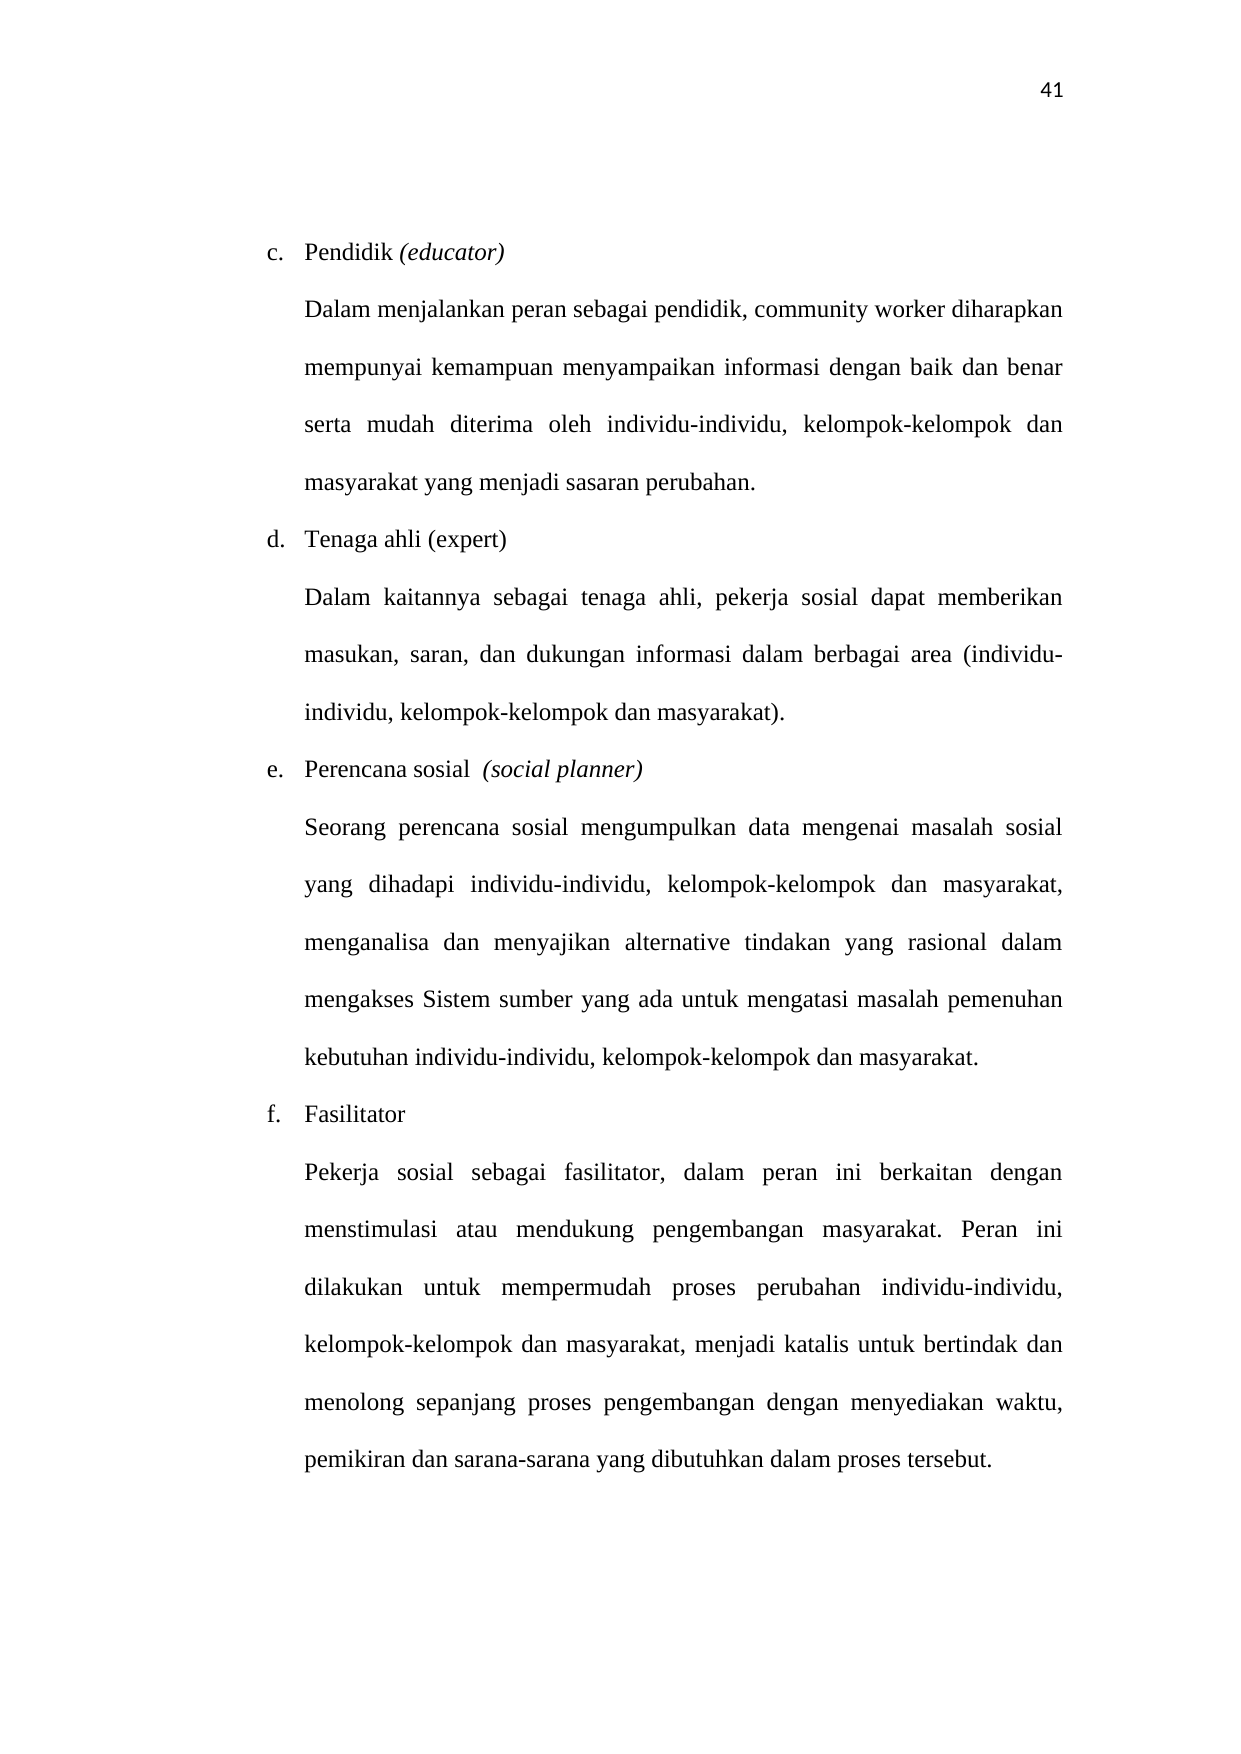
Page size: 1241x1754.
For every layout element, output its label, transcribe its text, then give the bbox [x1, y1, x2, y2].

list Perencana sosial (social planner) [267, 754, 1063, 783]
text Dalam kaitannya sebagai tenaga ahli, pekerja sosial dapat memberikan masukan, saran, dan dukungan informasi dalam berbagai area (individu-individu, kelompok-kelompok dan masyarakat). [304, 582, 1063, 726]
list Fasilitator Pekerja sosial sebagai fasilitator, dalam peran ini berkaitan dengan menstimulasi atau mendukung pengembangan masyarakat. Peran ini dilakukan untuk mempermudah proses perubahan individu-individu, kelompok-kelompok dan masyarakat, menjadi katalis untuk bertindak dan menolong sepanjang proses pengembangan dengan menyediakan waktu, pemikiran dan sarana-sarana yang dibutuhkan dalam proses tersebut. [267, 1099, 1063, 1473]
text Seorang perencana sosial mengumpulkan data mengenai masalah sosial yang dihadapi individu-individu, kelompok-kelompok dan masyarakat, menganalisa dan menyajikan alternative tindakan yang rasional dalam mengakses Sistem sumber yang ada untuk mengatasi masalah pemenuhan kebutuhan individu-individu, kelompok-kelompok dan masyarakat. [304, 812, 1063, 1071]
list Tenaga ahli (expert) [267, 524, 1063, 553]
list Pendidik (educator) [267, 237, 1063, 266]
text Dalam menjalankan peran sebagai pendidik, community worker diharapkan mempunyai kemampuan menyampaikan informasi dengan baik dan benar serta mudah diterima oleh individu-individu, kelompok-kelompok dan masyarakat yang menjadi sasaran perubahan. [304, 294, 1063, 496]
